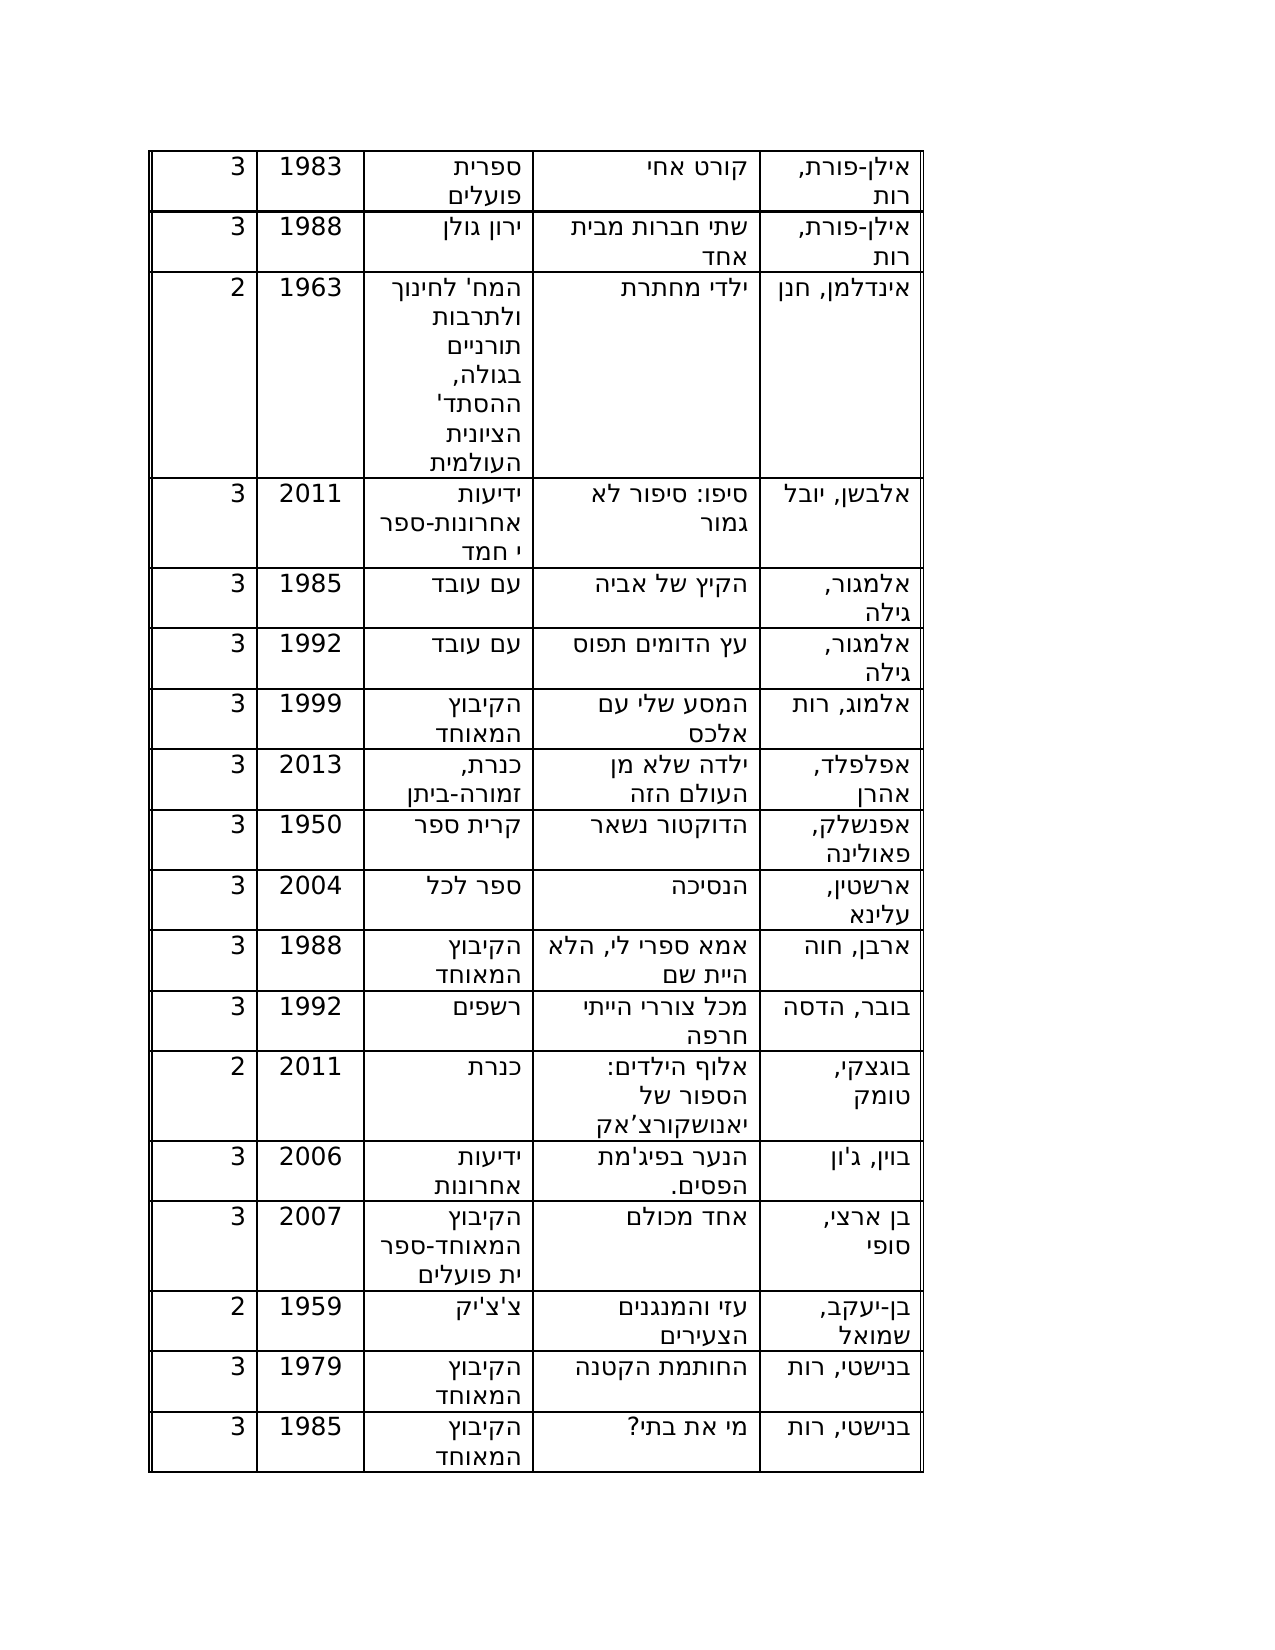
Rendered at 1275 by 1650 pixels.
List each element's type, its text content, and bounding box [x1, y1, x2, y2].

table_cell החותמת הקטנה [534, 1352, 759, 1411]
table_cell 3 [153, 931, 256, 990]
table_cell 1988 [258, 213, 363, 271]
table_cell עץ הדומים תפוס [534, 629, 759, 688]
table_cell אמא ספרי לי, הלא היית שם [534, 931, 759, 990]
table_cell 2 [153, 1292, 256, 1350]
table_cell 1983 [258, 152, 363, 210]
table_cell ילדי מחתרת [534, 273, 759, 477]
table_cell אילן-פורת, רות [761, 152, 920, 210]
table_cell רשפים [365, 992, 532, 1050]
table_cell ידיעות אחרונות [365, 1142, 532, 1200]
table_cell 2 [153, 273, 256, 477]
table_cell 3 [153, 992, 256, 1050]
table_cell 1988 [258, 931, 363, 990]
table_cell הקיבוץ המאוחד [365, 690, 532, 748]
table_cell המח' לחינוך ולתרבות תורניים בגולה, ההסתד' הציונית העולמית [365, 273, 532, 477]
table_cell קורט אחי [534, 152, 759, 210]
table_cell אילן-פורת, רות [761, 213, 920, 271]
table_cell 2013 [258, 750, 363, 808]
table_cell 2007 [258, 1202, 363, 1290]
table_cell הקיבוץ המאוחד-ספרית פועלים [365, 1202, 532, 1290]
table_cell 3 [153, 690, 256, 748]
table_cell 2004 [258, 871, 363, 929]
table_cell 1985 [258, 1413, 363, 1471]
table_cell 1992 [258, 992, 363, 1050]
table_cell סיפו: סיפור לא גמור‬‬‬ [534, 479, 759, 567]
table_cell אפלפלד, אהרן [761, 750, 920, 808]
table_cell 1950 [258, 811, 363, 869]
table_cell 3 [153, 152, 256, 210]
table_cell 3 [153, 1413, 256, 1471]
table_cell מכל צוררי הייתי חרפה [534, 992, 759, 1050]
table_cell ארבן, חוה [761, 931, 920, 990]
table_cell 1959 [258, 1292, 363, 1350]
table_cell אלמוג, רות [761, 690, 920, 748]
table_cell 3 [153, 1202, 256, 1290]
table_cell בוין, ג'ון [761, 1142, 920, 1200]
table_cell 3 [153, 479, 256, 567]
table_cell בן-יעקב, שמואל [761, 1292, 920, 1350]
table_cell אלוף הילדים: הספור של יאנושקורצ’אק [534, 1052, 759, 1140]
table_cell 3 [153, 213, 256, 271]
table_cell 3 [153, 1352, 256, 1411]
table_cell ירון גולן [365, 213, 532, 271]
table_cell 1985 [258, 569, 363, 627]
table_cell 3 [153, 871, 256, 929]
table_cell 3 [153, 750, 256, 808]
table_cell הקיבוץ המאוחד [365, 1352, 532, 1411]
table_cell אלמגור, גילה [761, 569, 920, 627]
table_cell הנער בפיג'מת הפסים. [534, 1142, 759, 1200]
table_cell עם עובד [365, 629, 532, 688]
table_cell הקיבוץ המאוחד [365, 1413, 532, 1471]
table_cell אלמגור, גילה [761, 629, 920, 688]
table_cell ספרית פועלים [365, 152, 532, 210]
table_cell ספר לכל [365, 871, 532, 929]
table_cell 2011 [258, 479, 363, 567]
table_cell קרית ספר [365, 811, 532, 869]
table_cell ארשטין, עלינא [761, 871, 920, 929]
table_cell 1999 [258, 690, 363, 748]
table_cell בן ארצי, סופי [761, 1202, 920, 1290]
table_cell בוגצקי, טומק‬‬‬ [761, 1052, 920, 1140]
table_cell ילדה שלא מן העולם הזה [534, 750, 759, 808]
table_cell הדוקטור נשאר [534, 811, 759, 869]
table_cell 3 [153, 1142, 256, 1200]
table_cell בנישטי, רות [761, 1413, 920, 1471]
table_cell 2011 [258, 1052, 363, 1140]
table_cell 2006 [258, 1142, 363, 1200]
table_cell 2 [153, 1052, 256, 1140]
table_cell בובר, הדסה [761, 992, 920, 1050]
table_cell אחד מכולם [534, 1202, 759, 1290]
table_cell עזי והמנגנים הצעירים [534, 1292, 759, 1350]
table_cell צ'צ'יק [365, 1292, 532, 1350]
table_cell אפנשלק, פאולינה [761, 811, 920, 869]
table_cell הקיץ של אביה [534, 569, 759, 627]
table_cell הנסיכה [534, 871, 759, 929]
table_cell עם עובד [365, 569, 532, 627]
table_cell כנרת [365, 1052, 532, 1140]
table_cell 3 [153, 811, 256, 869]
table_cell הקיבוץ המאוחד [365, 931, 532, 990]
table_cell 3 [153, 569, 256, 627]
table_cell מי את בתי? [534, 1413, 759, 1471]
table_cell המסע שלי עם אלכס [534, 690, 759, 748]
table_cell בנישטי, רות [761, 1352, 920, 1411]
table_cell 1992 [258, 629, 363, 688]
table_cell 1979 [258, 1352, 363, 1411]
table_cell אינדלמן, חנן [761, 273, 920, 477]
table_cell כנרת, זמורה-ביתן [365, 750, 532, 808]
table_cell שתי חברות מבית אחד [534, 213, 759, 271]
table_cell 3 [153, 629, 256, 688]
table_cell 1963 [258, 273, 363, 477]
table_cell ידיעות אחרונות-ספרי חמד‬‬‬ [365, 479, 532, 567]
table_cell אלבשן, יובל [761, 479, 920, 567]
